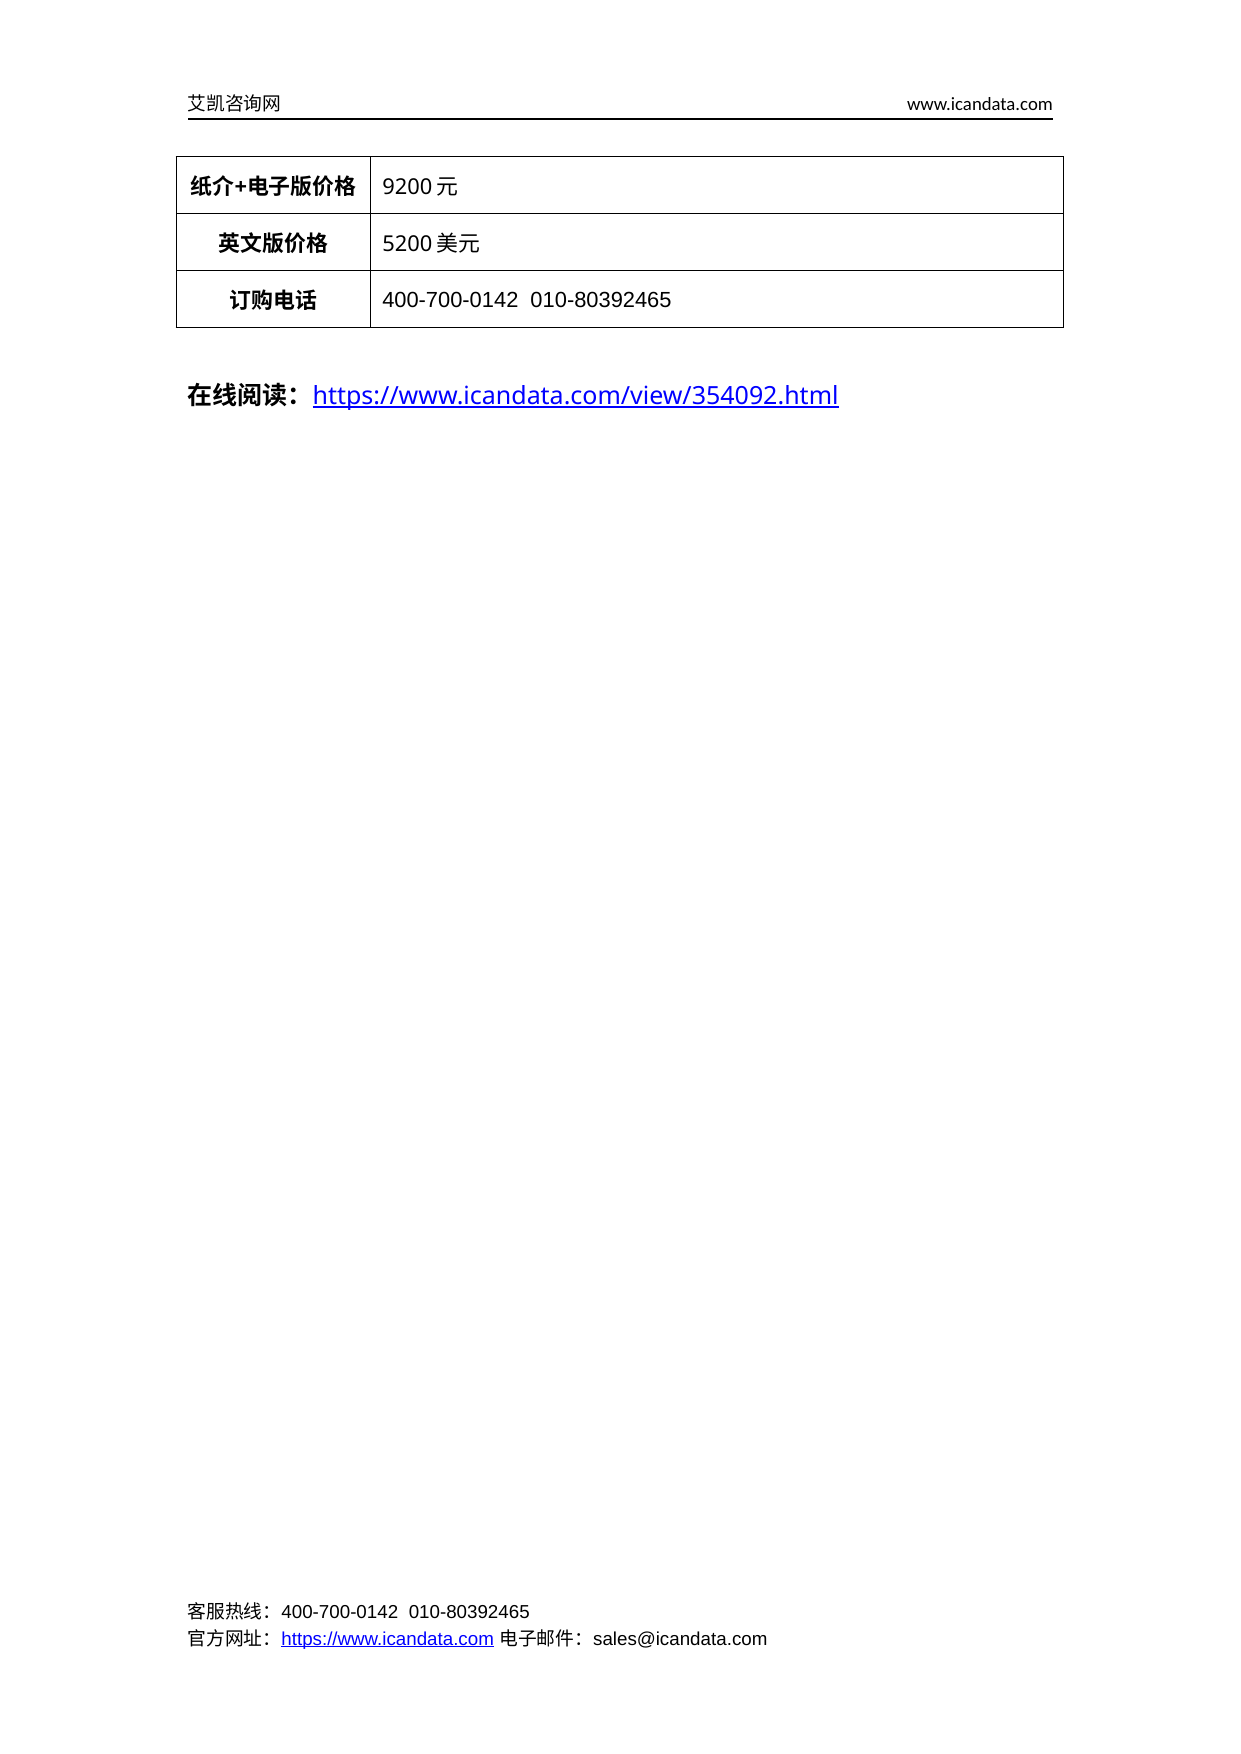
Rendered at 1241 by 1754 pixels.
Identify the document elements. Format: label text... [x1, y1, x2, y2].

table_cell 英文版价格 [177, 214, 370, 270]
table_cell 400-700-0142 010-80392465 [371, 271, 1063, 327]
table_cell 订购电话 [177, 271, 370, 327]
table_cell 5200美元 [371, 214, 1063, 270]
table_cell 纸介+电子版价格 [177, 157, 370, 213]
table_cell 9200元 [371, 157, 1063, 213]
text 在线阅读：https://www.icandata.com/view/354092.html [187, 361, 1053, 426]
